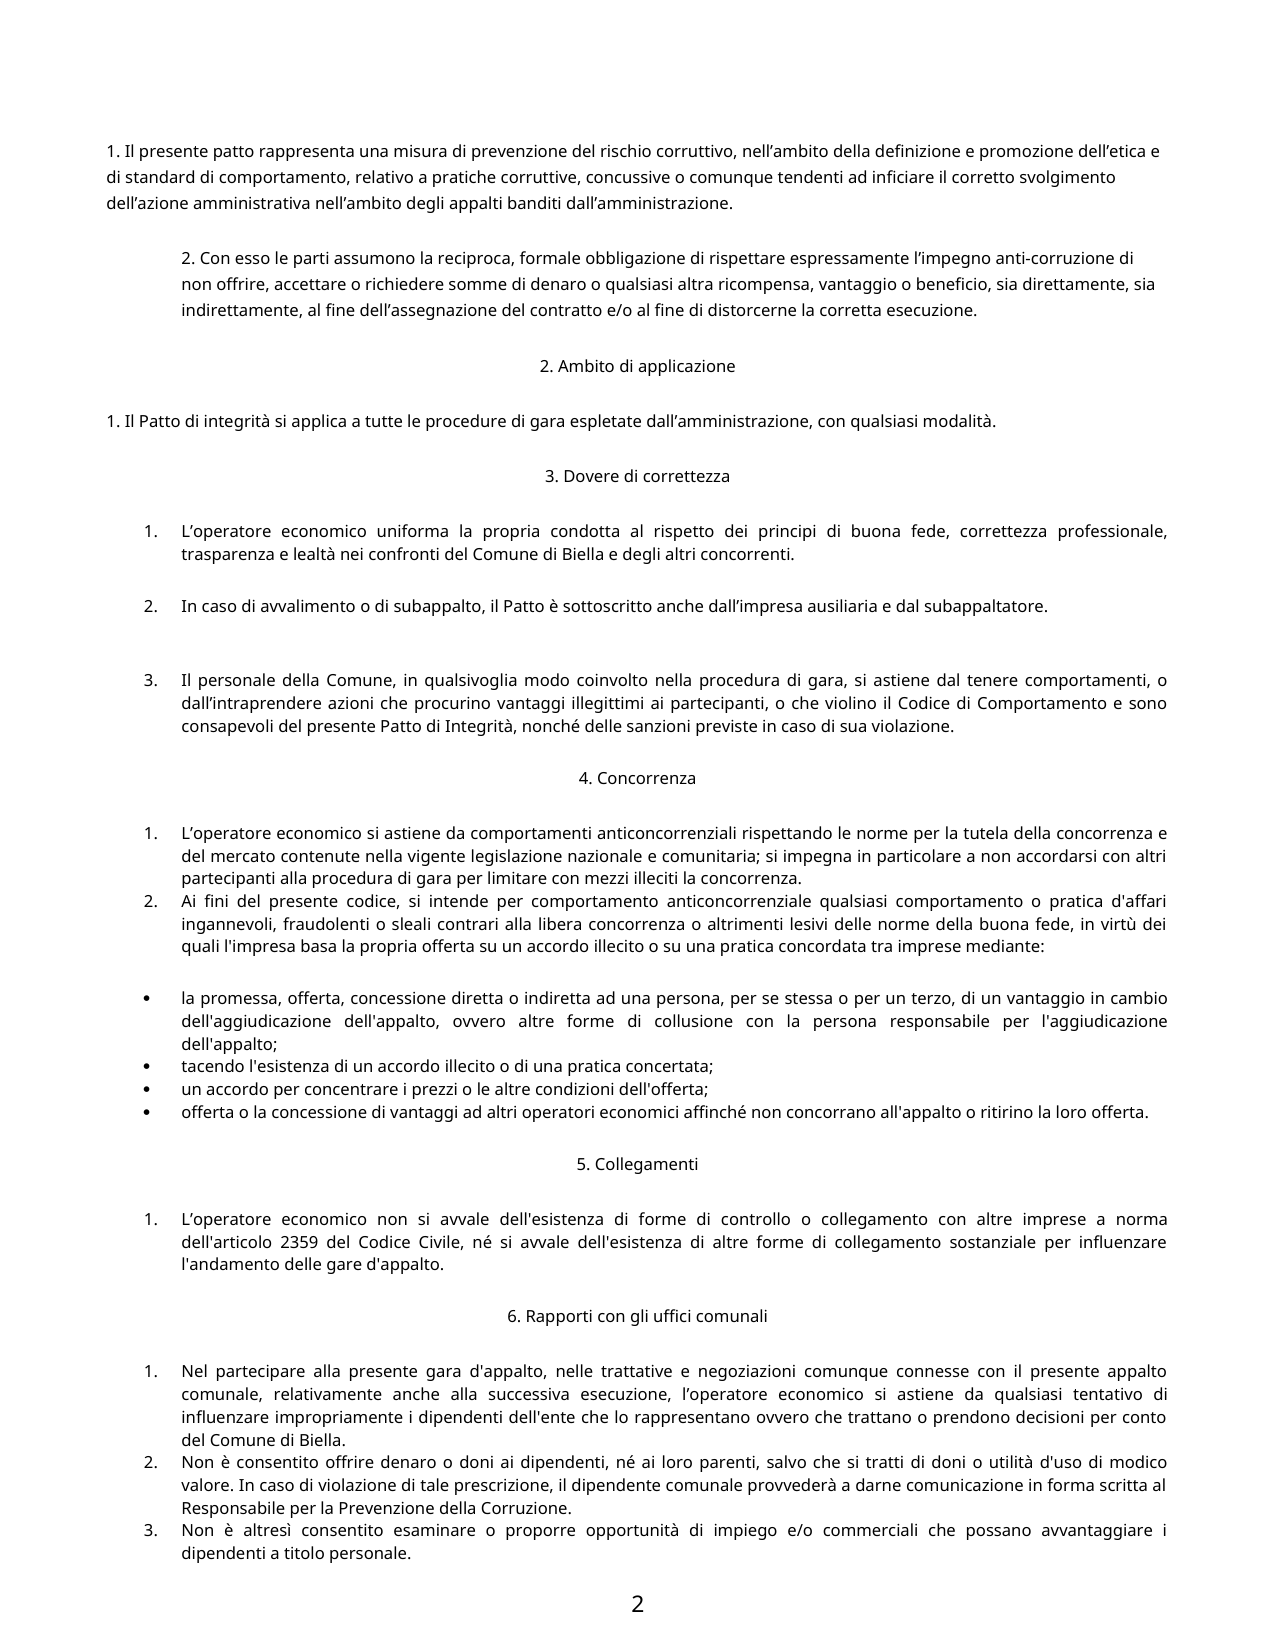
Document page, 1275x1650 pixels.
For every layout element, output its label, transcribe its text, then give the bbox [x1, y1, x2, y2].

list Ai fini del presente codice, si intende per comportamento anticoncorrenziale qualsiasi comportamento o pratica d'affari ingannevoli, fraudolenti o sleali contrari alla libera concorrenza o altrimenti lesivi delle norme della buona fede, in virtù dei quali l'impresa basa la propria offerta su un accordo illecito o su una pratica concordata tra imprese mediante: [144, 889, 1169, 958]
list In caso di avvalimento o di subappalto, il Patto è sottoscritto anche dall’impresa ausiliaria e dal subappaltatore. [144, 594, 1169, 617]
list L’operatore economico uniforma la propria condotta al rispetto dei principi di buona fede, correttezza professionale, trasparenza e lealtà nei confronti del Comune di Biella e degli altri concorrenti. [144, 520, 1169, 565]
list un accordo per concentrare i prezzi o le altre condizioni dell'offerta; [144, 1078, 1169, 1100]
list L’operatore economico si astiene da comportamenti anticoncorrenziali rispettando le norme per la tutela della concorrenza e del mercato contenute nella vigente legislazione nazionale e comunitaria; si impegna in particolare a non accordarsi con altri partecipanti alla procedura di gara per limitare con mezzi illeciti la concorrenza. [144, 821, 1169, 889]
list Nel partecipare alla presente gara d'appalto, nelle trattative e negoziazioni comunque connesse con il presente appalto comunale, relativamente anche alla successiva esecuzione, l’operatore economico si astiene da qualsiasi tentativo di influenzare impropriamente i dipendenti dell'ente che lo rappresentano ovvero che trattano o prendono decisioni per conto del Comune di Biella. [144, 1360, 1169, 1451]
list offerta o la concessione di vantaggi ad altri operatori economici affinché non concorrano all'appalto o ritirino la loro offerta. [144, 1100, 1169, 1123]
list Non è altresì consentito esaminare o proporre opportunità di impiego e/o commerciali che possano avvantaggiare i dipendenti a titolo personale. [144, 1519, 1169, 1564]
text 3. Dovere di correttezza [106, 464, 1169, 487]
text 1. Il presente patto rappresenta una misura di prevenzione del rischio corruttivo, nell’ambito della definizione e promozione dell’etica e di standard di comportamento, relativo a pratiche corruttive, concussive o comunque tendenti ad inficiare il corretto svolgimento dell’azione amministrativa nell’ambito degli appalti banditi dall’amministrazione. [106, 139, 1169, 214]
text 2. Con esso le parti assumono la reciproca, formale obbligazione di rispettare espressamente l’impegno anti-corruzione di non offrire, accettare o richiedere somme di denaro o qualsiasi altra ricompensa, vantaggio o beneficio, sia direttamente, sia indirettamente, al fine dell’assegnazione del contratto e/o al fine di distorcerne la corretta esecuzione. [181, 247, 1169, 322]
text 5. Collegamenti [106, 1152, 1169, 1175]
list tacendo l'esistenza di un accordo illecito o di una pratica concertata; [144, 1055, 1169, 1078]
list Il personale della Comune, in qualsivoglia modo coinvolto nella procedura di gara, si astiene dal tenere comportamenti, o dall’intraprendere azioni che procurino vantaggi illegittimi ai partecipanti, o che violino il Codice di Comportamento e sono consapevoli del presente Patto di Integrità, nonché delle sanzioni previste in caso di sua violazione. [144, 669, 1169, 737]
text 6. Rapporti con gli uffici comunali [106, 1305, 1169, 1327]
text 1. Il Patto di integrità si applica a tutte le procedure di gara espletate dall’amministrazione, con qualsiasi modalità. [106, 409, 1169, 432]
text 2. Ambito di applicazione [106, 354, 1169, 377]
list la promessa, offerta, concessione diretta o indiretta ad una persona, per se stessa o per un terzo, di un vantaggio in cambio dell'aggiudicazione dell'appalto, ovvero altre forme di collusione con la persona responsabile per l'aggiudicazione dell'appalto; [144, 987, 1169, 1055]
text 4. Concorrenza [106, 766, 1169, 789]
list L’operatore economico non si avvale dell'esistenza di forme di controllo o collegamento con altre imprese a norma dell'articolo 2359 del Codice Civile, né si avvale dell'esistenza di altre forme di collegamento sostanziale per influenzare l'andamento delle gare d'appalto. [144, 1207, 1169, 1276]
list Non è consentito offrire denaro o doni ai dipendenti, né ai loro parenti, salvo che si tratti di doni o utilità d'uso di modico valore. In caso di violazione di tale prescrizione, il dipendente comunale provvederà a darne comunicazione in forma scritta al Responsabile per la Prevenzione della Corruzione. [144, 1451, 1169, 1519]
